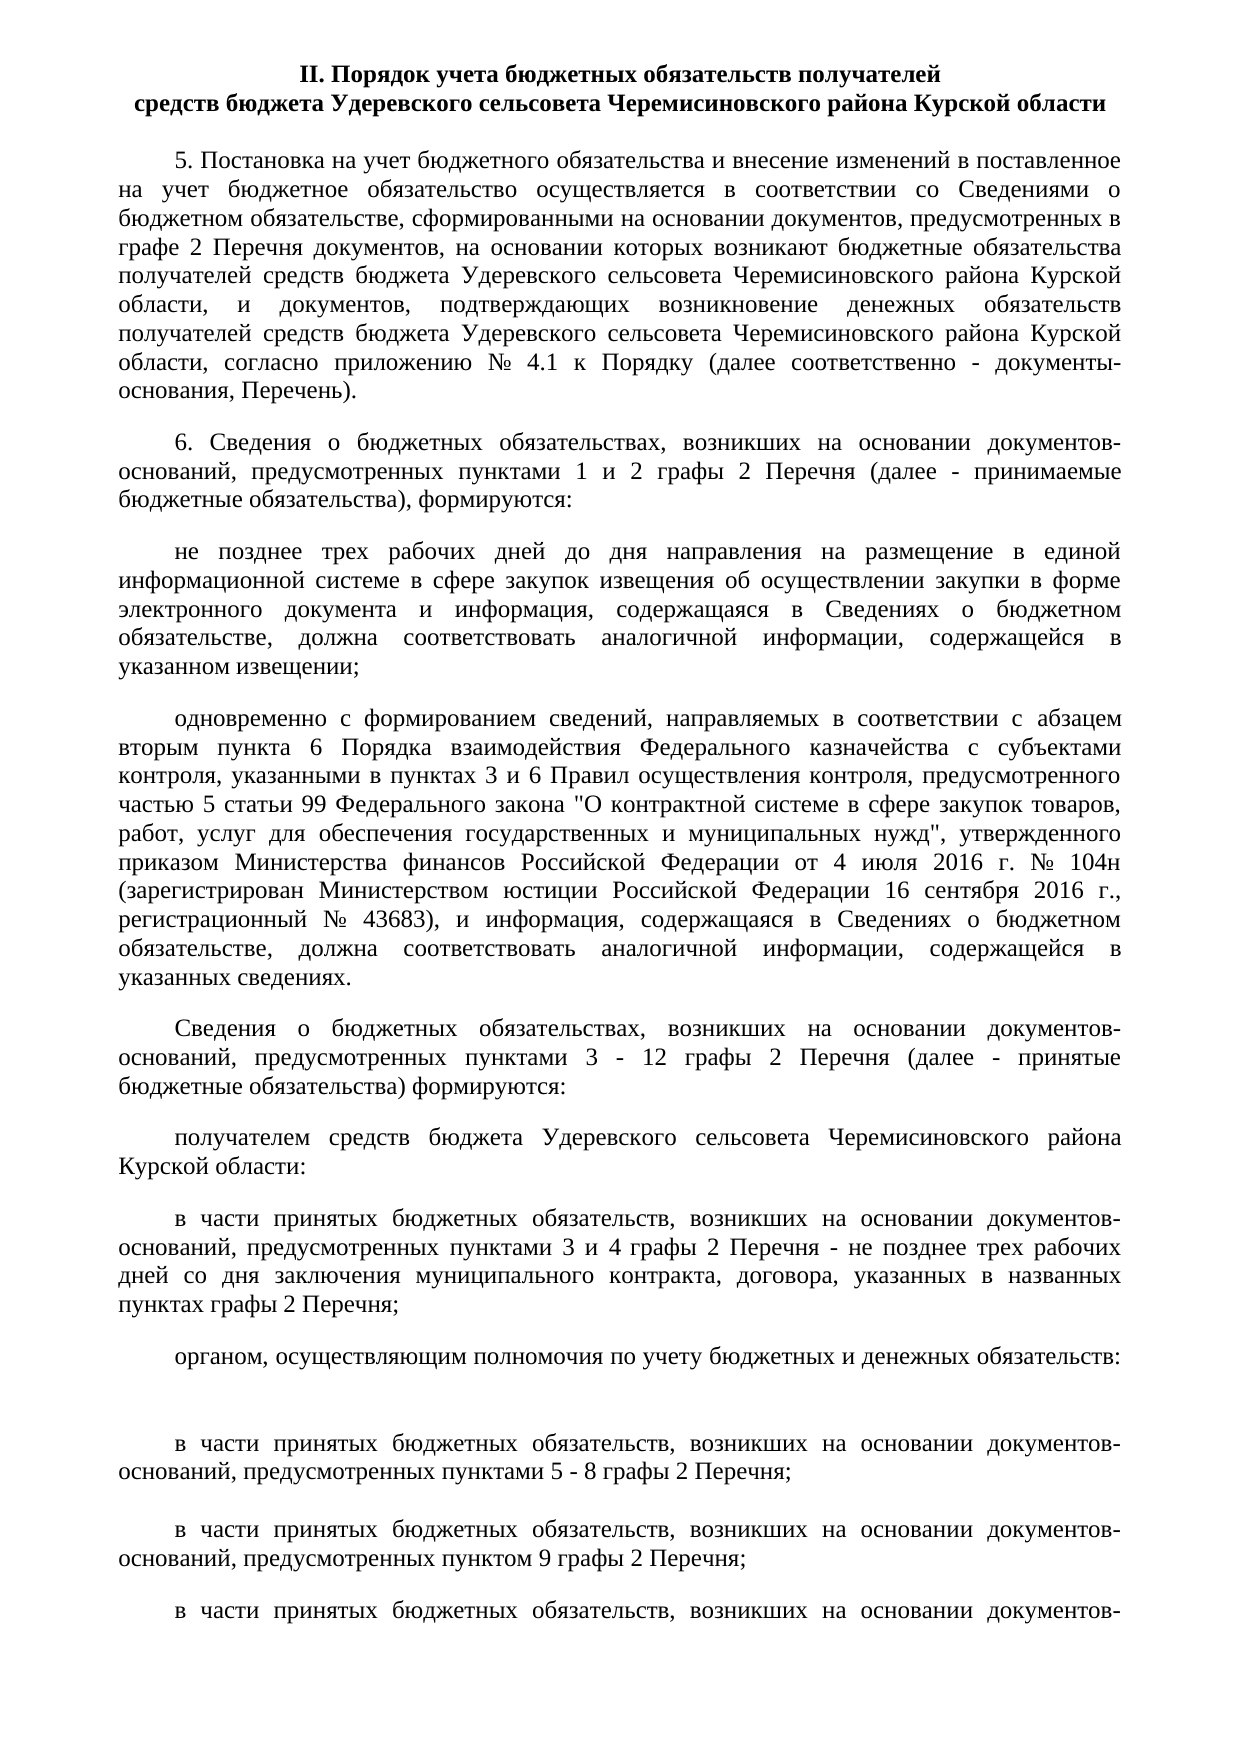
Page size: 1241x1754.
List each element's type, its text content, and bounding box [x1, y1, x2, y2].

text одновременно с формированием сведений, направляемых в соответствии с абзацем вторым пункта 6 Порядка взаимодействия Федерального казначейства с субъектами контроля, указанными в пунктах 3 и 6 Правил осуществления контроля, предусмотренного частью 5 статьи 99 Федерального закона "О контрактной системе в сфере закупок товаров, работ, услуг для обеспечения государственных и муниципальных нужд", утвержденного приказом Министерства финансов Российской Федерации от 4 июля 2016 г. № 104н (зарегистрирован Министерством юстиции Российской Федерации 16 сентября 2016 г., регистрационный № 43683), и информация, содержащаяся в Сведениях о бюджетном обязательстве, должна соответствовать аналогичной информации, содержащейся в указанных сведениях. [118, 703, 1122, 990]
text получателем средств бюджета Удеревского сельсовета Черемисиновского района Курской области: [118, 1122, 1122, 1180]
text не позднее трех рабочих дней до дня направления на размещение в единой информационной системе в сфере закупок извещения об осуществлении закупки в форме электронного документа и информация, содержащаяся в Сведениях о бюджетном обязательстве, должна соответствовать аналогичной информации, содержащейся в указанном извещении; [118, 536, 1122, 680]
title средств бюджета Удеревского сельсовета Черемисиновского района Курской области [118, 88, 1122, 117]
text в части принятых бюджетных обязательств, возникших на основании документов-оснований, предусмотренных пунктами 3 и 4 графы 2 Перечня - не позднее трех рабочих дней со дня заключения муниципального контракта, договора, указанных в названных пунктах графы 2 Перечня; [118, 1203, 1122, 1318]
text 5. Постановка на учет бюджетного обязательства и внесение изменений в поставленное на учет бюджетное обязательство осуществляется в соответствии со Сведениями о бюджетном обязательстве, сформированными на основании документов, предусмотренных в графе 2 Перечня документов, на основании которых возникают бюджетные обязательства получателей средств бюджета Удеревского сельсовета Черемисиновского района Курской области, и документов, подтверждающих возникновение денежных обязательств получателей средств бюджета Удеревского сельсовета Черемисиновского района Курской области, согласно приложению № 4.1 к Порядку (далее соответственно - документы-основания, Перечень). [118, 145, 1122, 404]
text органом, осуществляющим полномочия по учету бюджетных и денежных обязательств: [118, 1341, 1122, 1398]
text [118, 1595, 1122, 1623]
text Сведения о бюджетных обязательствах, возникших на основании документов-оснований, предусмотренных пунктами 3 - 12 графы 2 Перечня (далее - принятые бюджетные обязательства) формируются: [118, 1013, 1122, 1099]
text в части принятых бюджетных обязательств, возникших на основании документов-оснований, предусмотренных пунктами 5 - 8 графы 2 Перечня; [118, 1428, 1122, 1485]
text в части принятых бюджетных обязательств, возникших на основании документов-оснований, предусмотренных пунктом 9 графы 2 Перечня; [118, 1514, 1122, 1572]
title II. Порядок учета бюджетных обязательств получателей [118, 59, 1122, 88]
text 6. Сведения о бюджетных обязательствах, возникших на основании документов-оснований, предусмотренных пунктами 1 и 2 графы 2 Перечня (далее - принимаемые бюджетные обязательства), формируются: [118, 427, 1122, 513]
